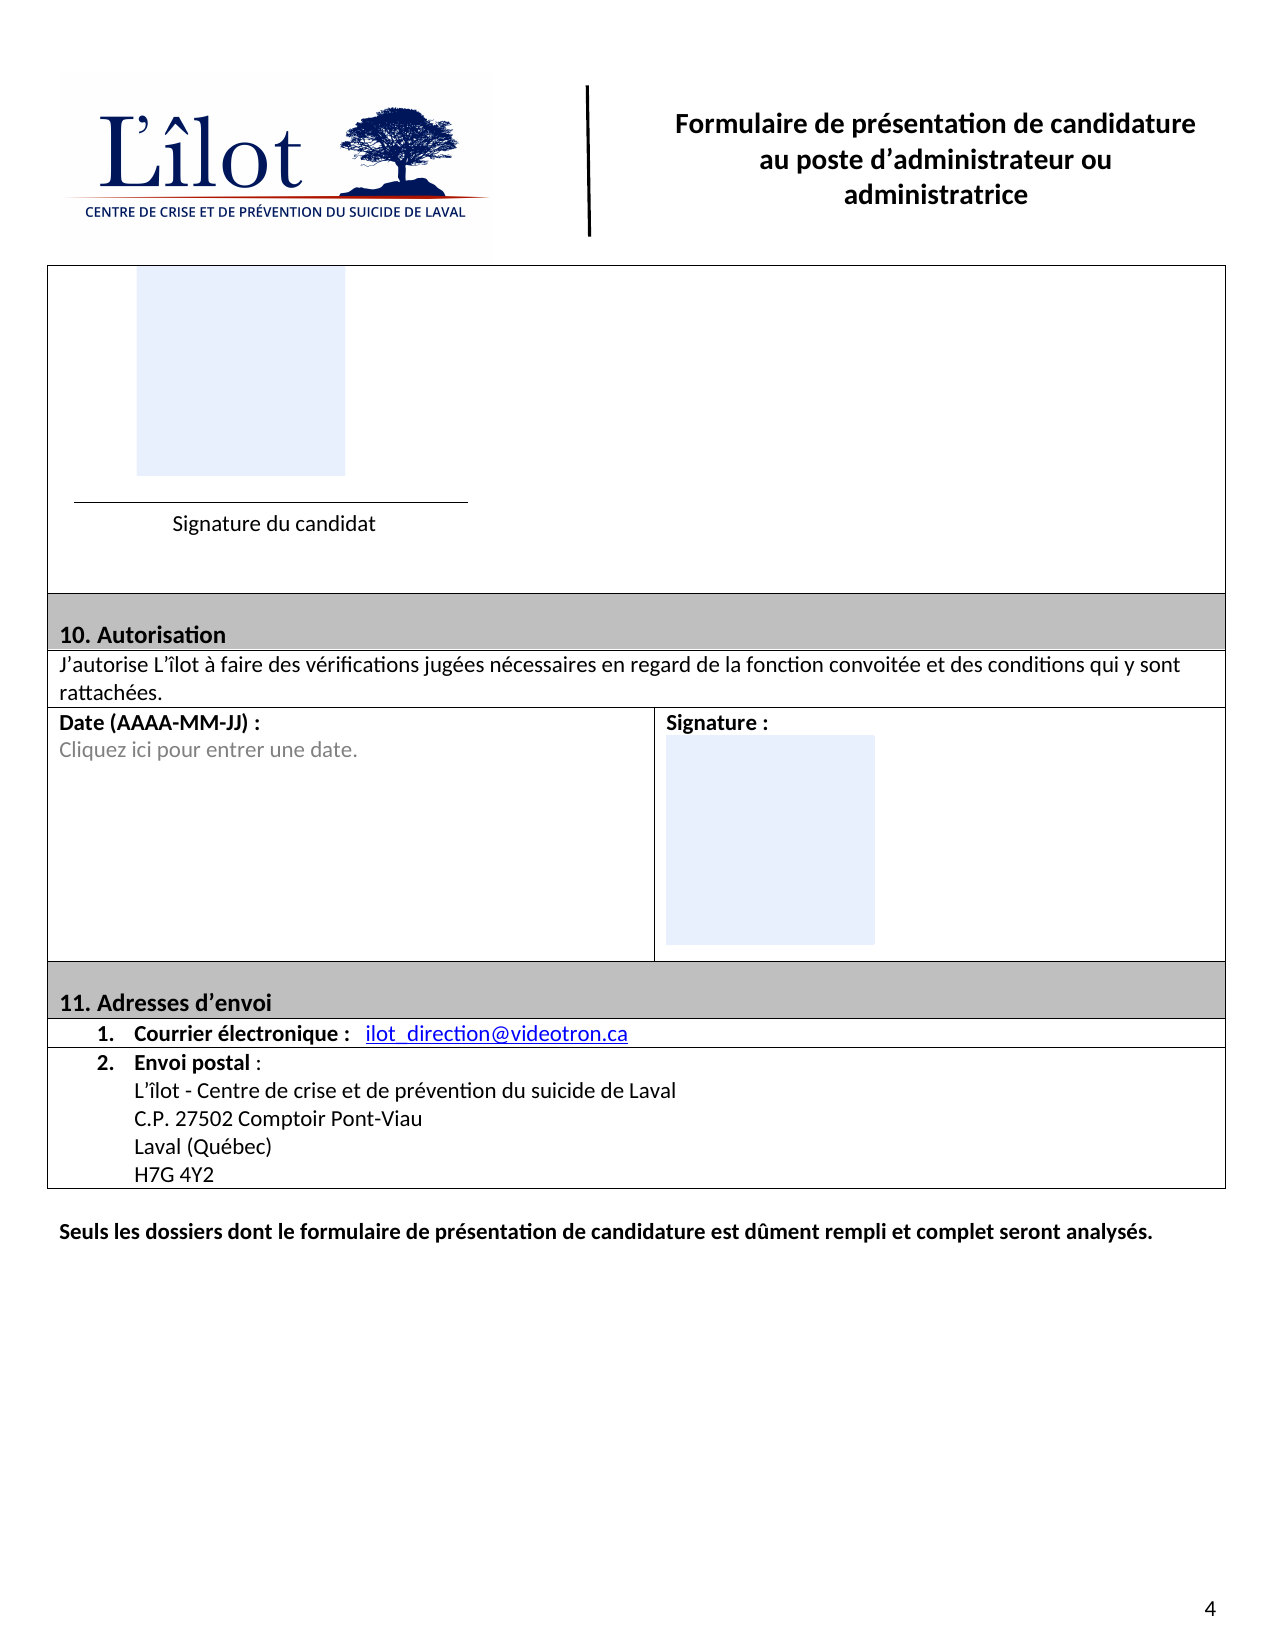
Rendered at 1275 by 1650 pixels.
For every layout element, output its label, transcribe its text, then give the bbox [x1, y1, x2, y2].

table_cell 10. Autorisation [48, 594, 1225, 649]
text Seuls les dossiers dont le formulaire de présentation de candidature est dûment rempli et complet seront analysés. [59, 1217, 1216, 1245]
table_cell J’autorise L’îlot à faire des vérifications jugées nécessaires en regard de la fonction convoitée et des conditions qui y sont rattachées. [48, 651, 1225, 707]
table_cell Signature : [655, 708, 1225, 961]
table_cell Date (AAAA-MM-JJ) : [48, 708, 654, 961]
table_cell Envoi postal : L’îlot - Centre de crise et de prévention du suicide de Laval C.P. 27502 Comptoir Pont-Viau Laval (Québec) H7G 4Y2 [48, 1048, 1225, 1188]
picture [59, 73, 494, 265]
table_cell Courrier électronique : ilot_direction@videotron.ca [48, 1019, 1225, 1047]
picture [136, 266, 346, 476]
table_cell 11. Adresses d’envoi [48, 962, 1225, 1018]
picture [666, 735, 875, 945]
